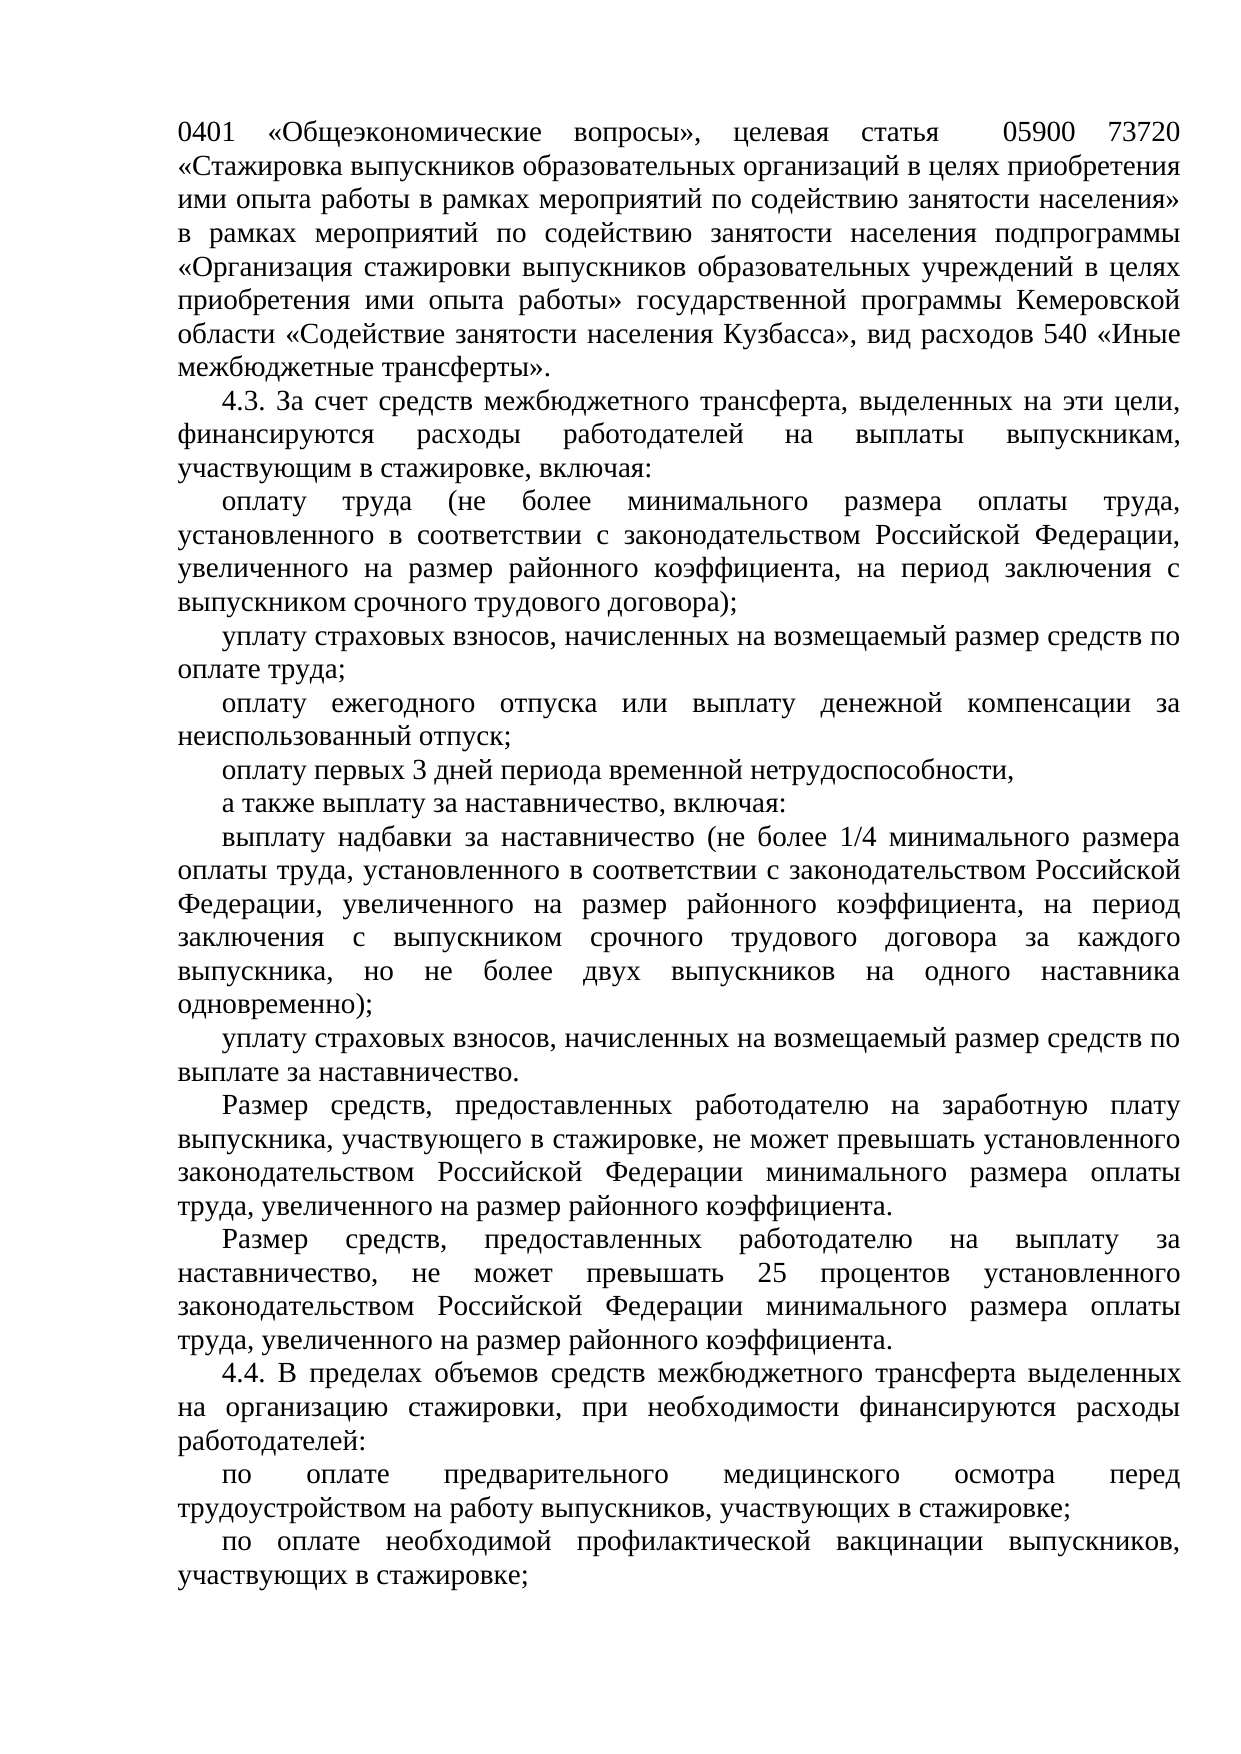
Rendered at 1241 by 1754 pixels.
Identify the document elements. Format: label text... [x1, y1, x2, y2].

text оплату труда (не более минимального размера оплаты труда, установленного в соответствии с законодательством Российской Федерации, увеличенного на размер районного коэффициента, на период заключения с выпускником срочного трудового договора); [177, 483, 1181, 618]
text уплату страховых взносов, начисленных на возмещаемый размер средств по оплате труда; [177, 618, 1181, 685]
text оплату ежегодного отпуска или выплату денежной компенсации за неиспользованный отпуск; [177, 685, 1181, 752]
text 4.4. В пределах объемов средств межбюджетного трансферта выделенных на организацию стажировки, при необходимости финансируются расходы работодателей: [177, 1356, 1181, 1456]
text 4.3. За счет средств межбюджетного трансферта, выделенных на эти цели, финансируются расходы работодателей на выплаты выпускникам, участвующим в стажировке, включая: [177, 383, 1181, 483]
text по оплате предварительного медицинского осмотра перед трудоустройством на работу выпускников, участвующих в стажировке; [177, 1456, 1181, 1523]
text уплату страховых взносов, начисленных на возмещаемый размер средств по выплате за наставничество. [177, 1020, 1181, 1087]
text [177, 114, 1181, 383]
text Размер средств, предоставленных работодателю на выплату за наставничество, не может превышать 25 процентов установленного законодательством Российской Федерации минимального размера оплаты труда, увеличенного на размер районного коэффициента. [177, 1221, 1181, 1356]
text выплату надбавки за наставничество (не более 1/4 минимального размера оплаты труда, установленного в соответствии с законодательством Российской Федерации, увеличенного на размер районного коэффициента, на период заключения с выпускником срочного трудового договора за каждого выпускника, но не более двух выпускников на одного наставника одновременно); [177, 819, 1181, 1020]
text оплату первых 3 дней периода временной нетрудоспособности, [177, 752, 1181, 785]
text а также выплату за наставничество, включая: [177, 785, 1181, 819]
text по оплате необходимой профилактической вакцинации выпускников, участвующих в стажировке; [177, 1523, 1181, 1590]
text Размер средств, предоставленных работодателю на заработную плату выпускника, участвующего в стажировке, не может превышать установленного законодательством Российской Федерации минимального размера оплаты труда, увеличенного на размер районного коэффициента. [177, 1087, 1181, 1221]
